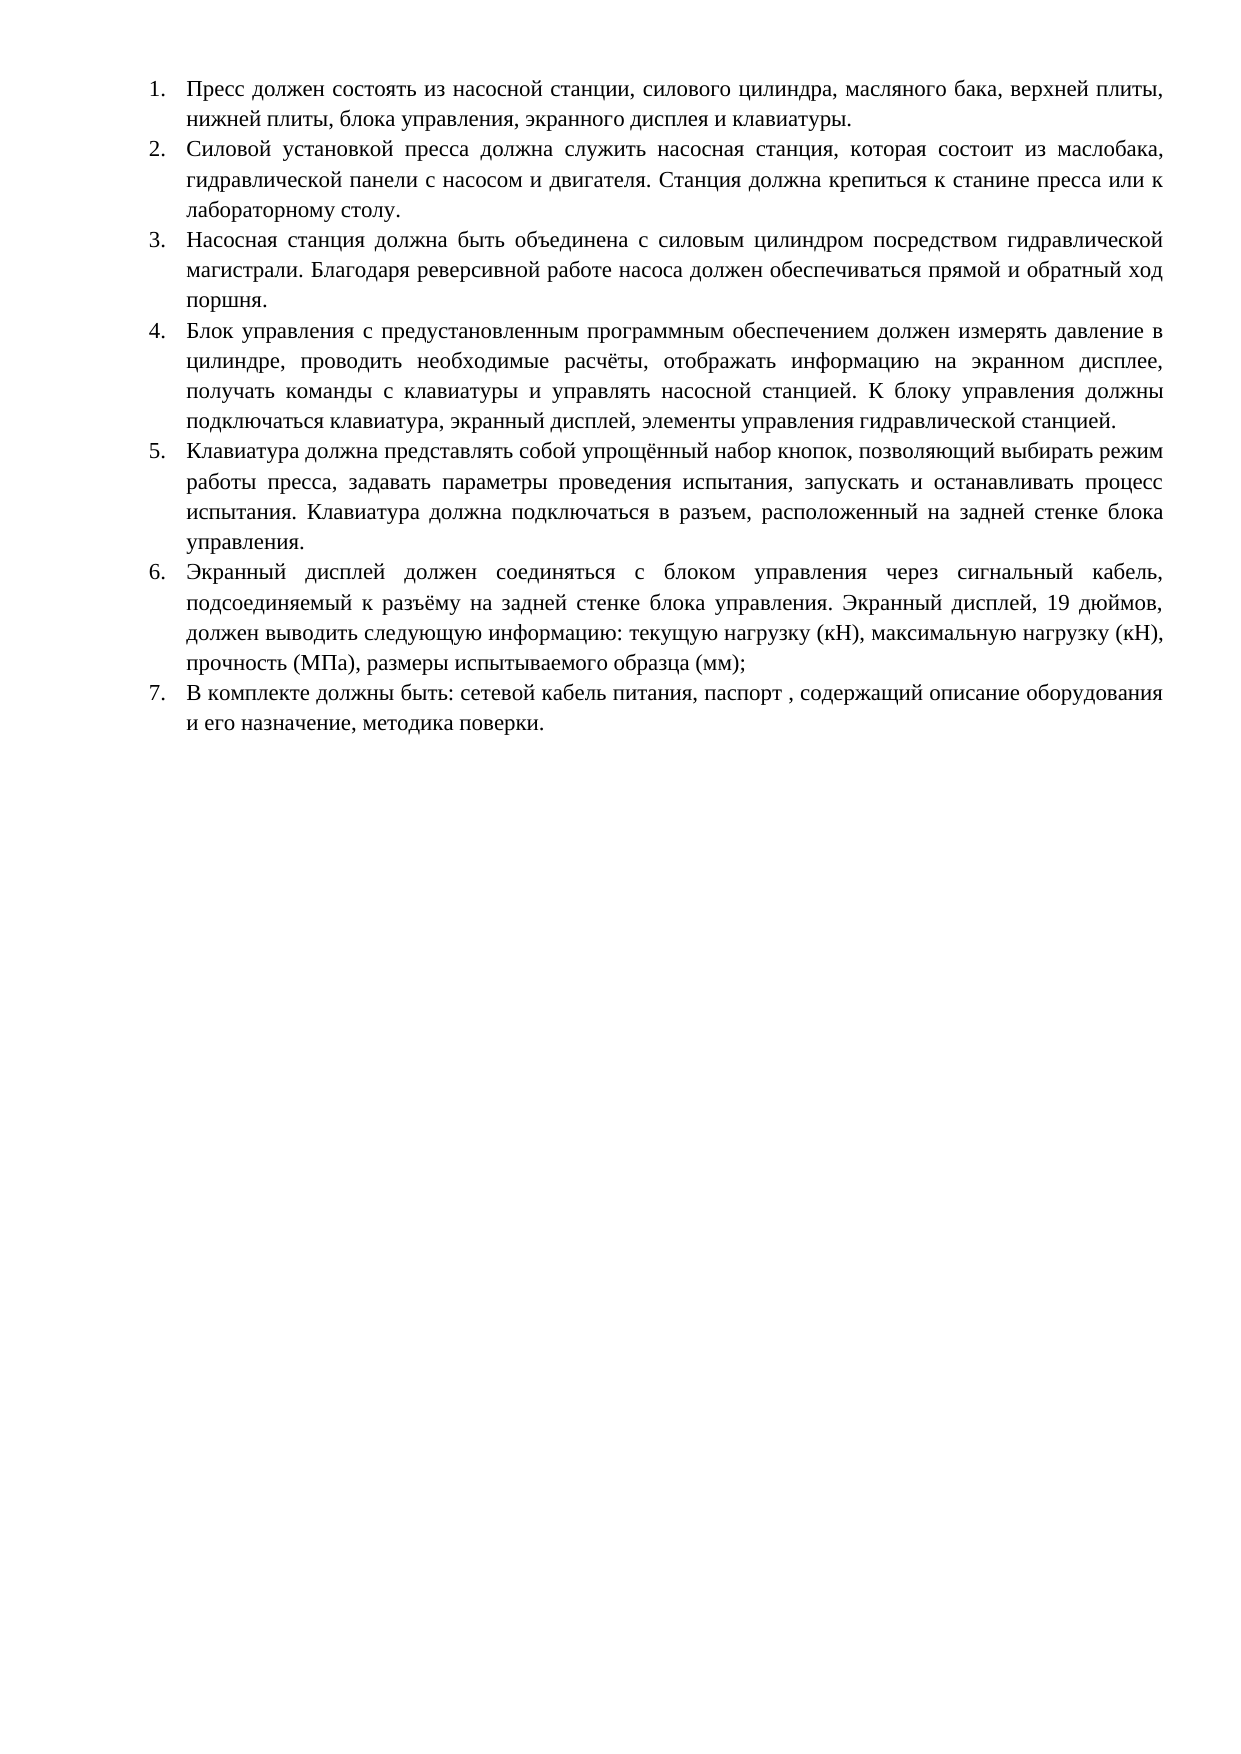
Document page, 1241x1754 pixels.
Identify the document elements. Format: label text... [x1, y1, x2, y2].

list Насосная станция должна быть объединена с силовым цилиндром посредством гидравлической магистрали. Благодаря реверсивной работе насоса должен обеспечиваться прямой и обратный ход поршня. [149, 226, 1165, 313]
list Клавиатура должна представлять собой упрощённый набор кнопок, позволяющий выбирать режим работы пресса, задавать параметры проведения испытания, запускать и останавливать процесс испытания. Клавиатура должна подключаться в разъем, расположенный на задней стенке блока управления. [149, 437, 1165, 554]
list Пресс должен состоять из насосной станции, силового цилиндра, масляного бака, верхней плиты, нижней плиты, блока управления, экранного дисплея и клавиатуры. [149, 75, 1165, 132]
list Силовой установкой пресса должна служить насосная станция, которая состоит из маслобака, гидравлической панели с насосом и двигателя. Станция должна крепиться к станине пресса или к лабораторному столу. [149, 135, 1165, 222]
list Экранный дисплей должен соединяться с блоком управления через сигнальный кабель, подсоединяемый к разъёму на задней стенке блока управления. Экранный дисплей, 19 дюймов, должен выводить следующую информацию: текущую нагрузку (кН), максимальную нагрузку (кН), прочность (МПа), размеры испытываемого образца (мм); [149, 558, 1165, 675]
list В комплекте должны быть: сетевой кабель питания, паспорт , содержащий описание оборудования и его назначение, методика поверки. [149, 679, 1165, 736]
list Блок управления с предустановленным программным обеспечением должен измерять давление в цилиндре, проводить необходимые расчёты, отображать информацию на экранном дисплее, получать команды с клавиатуры и управлять насосной станцией. К блоку управления должны подключаться клавиатура, экранный дисплей, элементы управления гидравлической станцией. [149, 317, 1165, 434]
